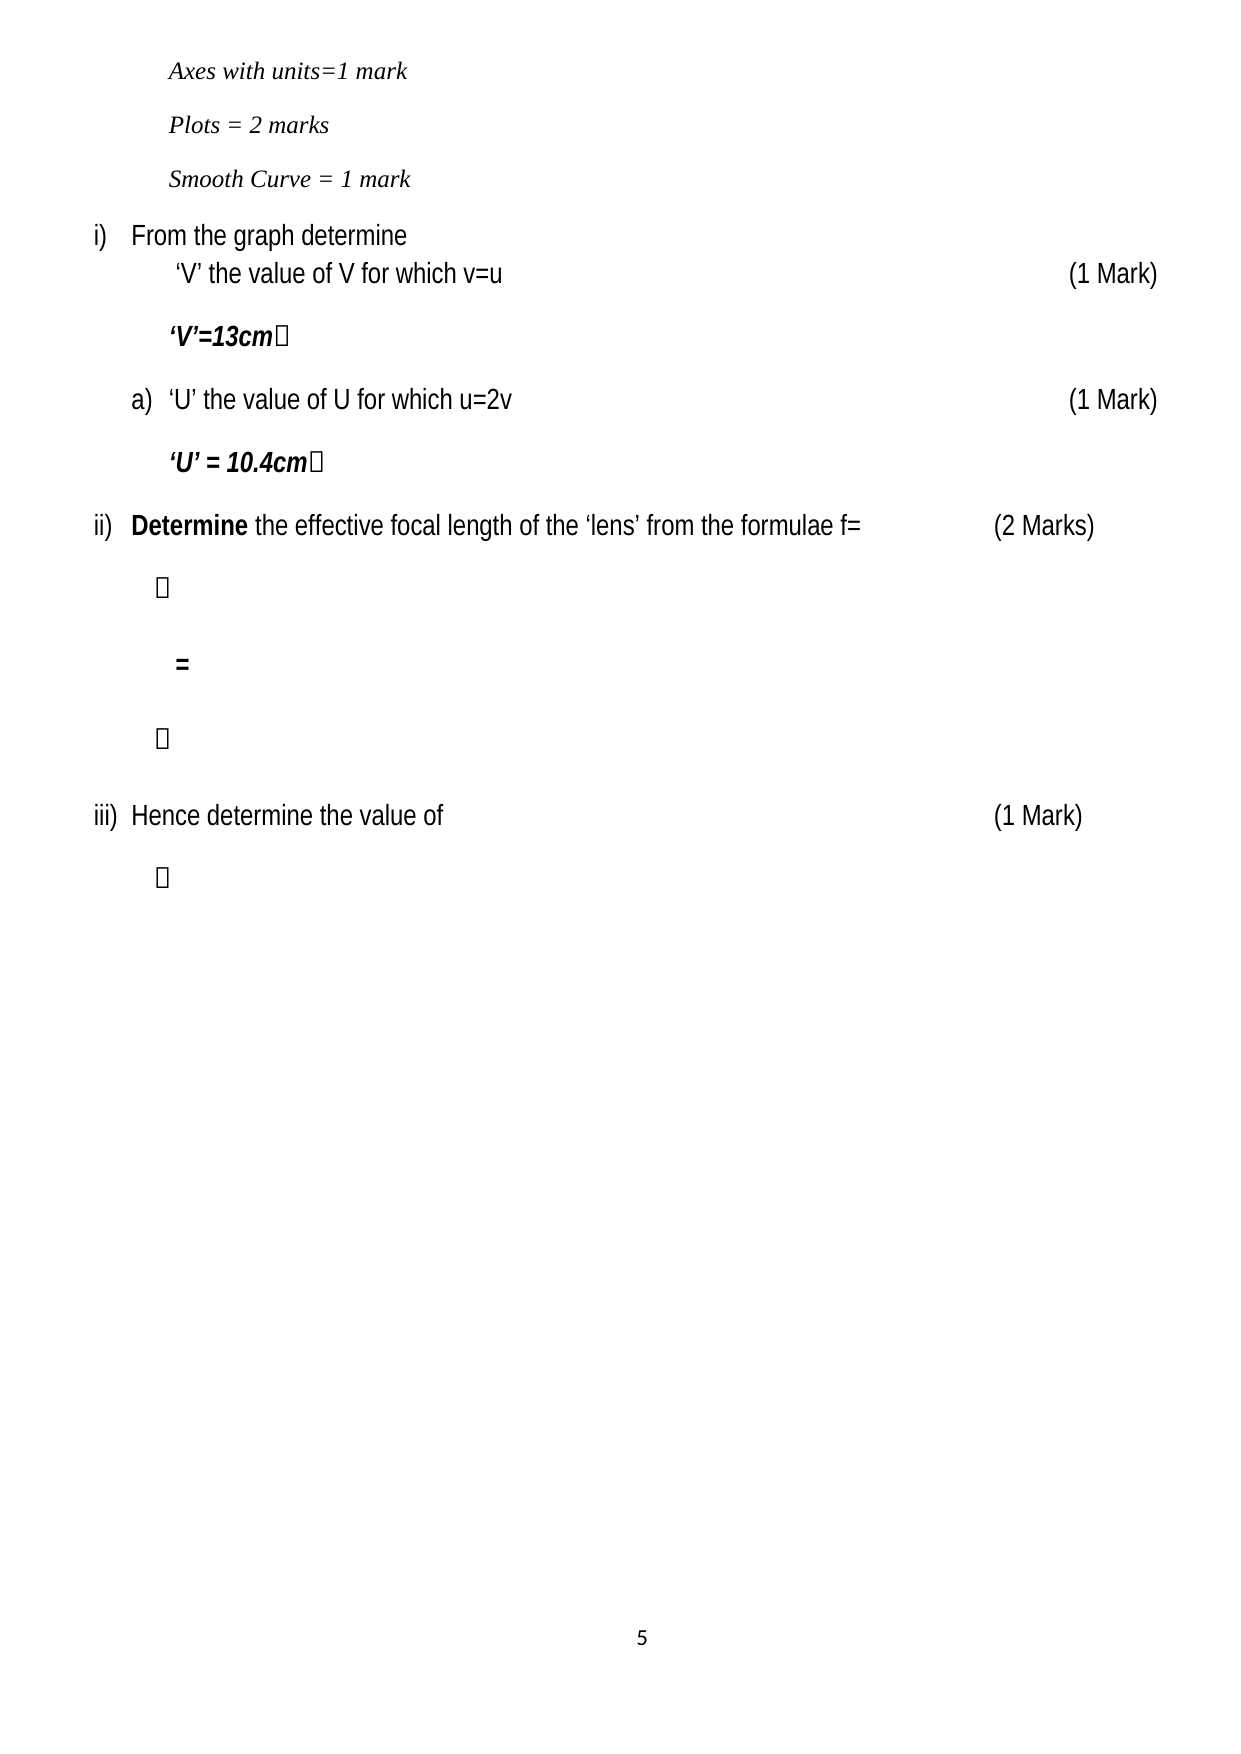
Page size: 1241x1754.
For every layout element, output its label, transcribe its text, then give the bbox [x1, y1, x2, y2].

text Plots = 2 marks [169, 110, 1190, 139]
list Determine the effective focal length of the ‘lens’ from the formulae f= (2 Marks) [94, 508, 1190, 541]
text  [94, 858, 1190, 897]
text Smooth Curve = 1 mark [169, 164, 1190, 193]
text Axes with units=1 mark [169, 56, 1190, 85]
text = [94, 647, 1190, 681]
text  [94, 718, 1190, 758]
list ‘V’ the value of V for which v=u (1 Mark) [169, 256, 1190, 290]
list From the graph determine [94, 218, 1190, 251]
text  [94, 567, 1190, 607]
list Hence determine the value of (1 Mark) [94, 798, 1190, 832]
text ‘V’=13cm [94, 316, 1190, 355]
text ‘U’ = 10.4cm [169, 441, 1190, 481]
list ‘U’ the value of U for which u=2v (1 Mark) [131, 382, 1190, 415]
